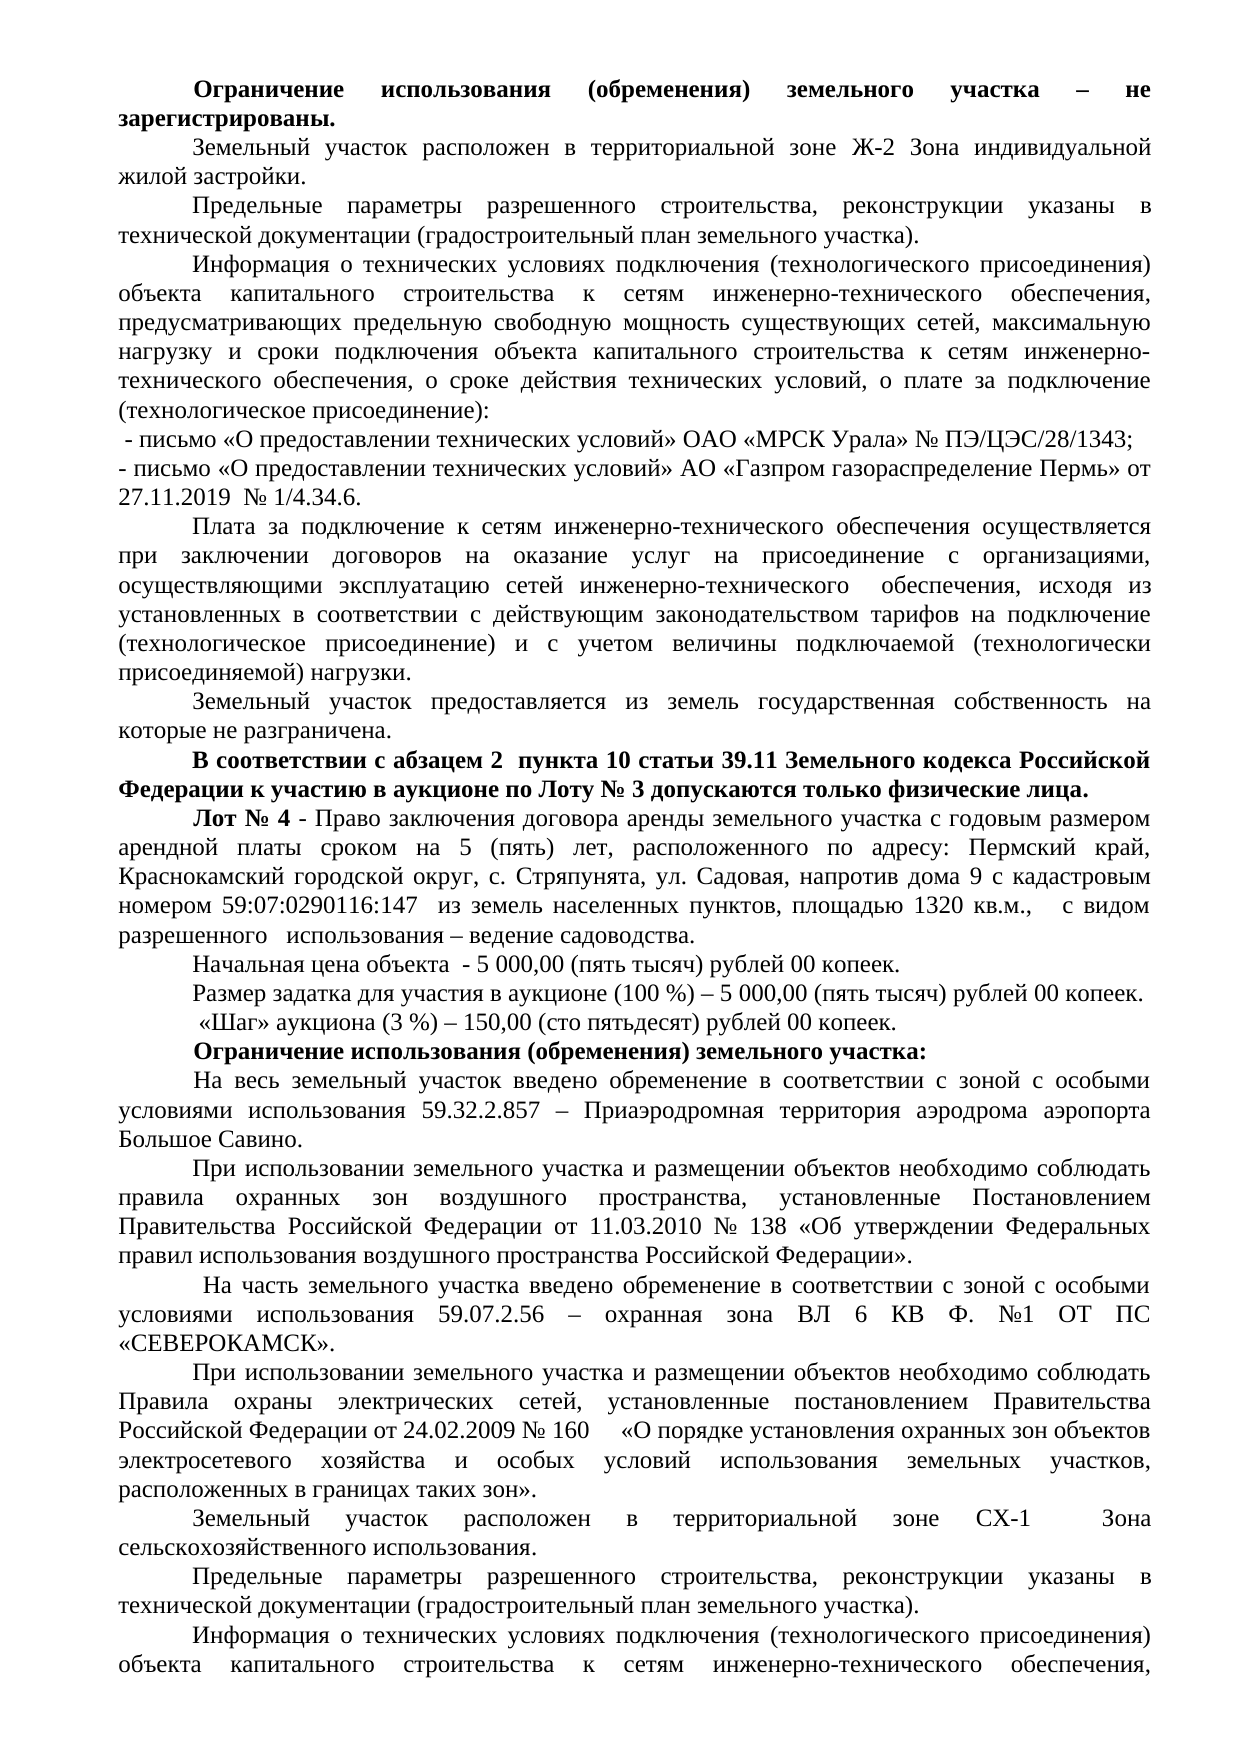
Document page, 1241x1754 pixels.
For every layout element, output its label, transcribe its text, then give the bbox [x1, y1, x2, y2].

text В соответствии с абзацем 2 пункта 10 статьи 39.11 Земельного кодекса Российской Федерации к участию в аукционе по Лоту № 3 допускаются только физические лица. [118, 745, 1152, 803]
text «Шаг» аукциона (3 %) – 150,00 (сто пятьдесят) рублей 00 копеек. [118, 1007, 1152, 1036]
text Размер задатка для участия в аукционе (100 %) – 5 000,00 (пять тысяч) рублей 00 копеек. [118, 978, 1152, 1007]
text - письмо «О предоставлении технических условий» АО «Газпром газораспределение Пермь» от 27.11.2019 № 1/4.34.6. [118, 453, 1152, 511]
text Лот № 4 - Право заключения договора аренды земельного участка с годовым размером арендной платы сроком на 5 (пять) лет, расположенного по адресу: Пермский край, Краснокамский городской округ, с. Стряпунята, ул. Садовая, напротив дома 9 с кадастровым номером 59:07:0290116:147 из земель населенных пунктов, площадью 1320 кв.м., с видом разрешенного использования – ведение садоводства. [118, 803, 1152, 949]
text Начальная цена объекта - 5 000,00 (пять тысяч) рублей 00 копеек. [118, 949, 1152, 978]
text Земельный участок расположен в территориальной зоне Ж-2 Зона индивидуальной жилой застройки. [118, 132, 1152, 191]
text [118, 1620, 1152, 1678]
text Предельные параметры разрешенного строительства, реконструкции указаны в технической документации (градостроительный план земельного участка). [118, 1561, 1152, 1620]
text При использовании земельного участка и размещении объектов необходимо соблюдать правила охранных зон воздушного пространства, установленные Постановлением Правительства Российской Федерации от 11.03.2010 № 138 «Об утверждении Федеральных правил использования воздушного пространства Российской Федерации». [118, 1153, 1152, 1270]
text Земельный участок расположен в территориальной зоне СХ-1 Зона сельскохозяйственного использования. [118, 1503, 1152, 1561]
text При использовании земельного участка и размещении объектов необходимо соблюдать Правила охраны электрических сетей, установленные постановлением Правительства Российской Федерации от 24.02.2009 № 160 «О порядке установления охранных зон объектов электросетевого хозяйства и особых условий использования земельных участков, расположенных в границах таких зон». [118, 1357, 1152, 1503]
text - письмо «О предоставлении технических условий» ОАО «МРСК Урала» № ПЭ/ЦЭС/28/1343; [118, 424, 1152, 453]
text Земельный участок предоставляется из земель государственная собственность на которые не разграничена. [118, 686, 1152, 745]
text На весь земельный участок введено обременение в соответствии с зоной с особыми условиями использования 59.32.2.857 – Приаэродромная территория аэродрома аэропорта Большое Савино. [118, 1066, 1152, 1153]
text Предельные параметры разрешенного строительства, реконструкции указаны в технической документации (градостроительный план земельного участка). [118, 191, 1152, 249]
text На часть земельного участка введено обременение в соответствии с зоной с особыми условиями использования 59.07.2.56 – охранная зона ВЛ 6 КВ Ф. №1 ОТ ПС «СЕВЕРОКАМСК». [118, 1270, 1152, 1357]
text Ограничение использования (обременения) земельного участка – не зарегистрированы. [118, 74, 1152, 132]
text Ограничение использования (обременения) земельного участка: [118, 1036, 1152, 1066]
